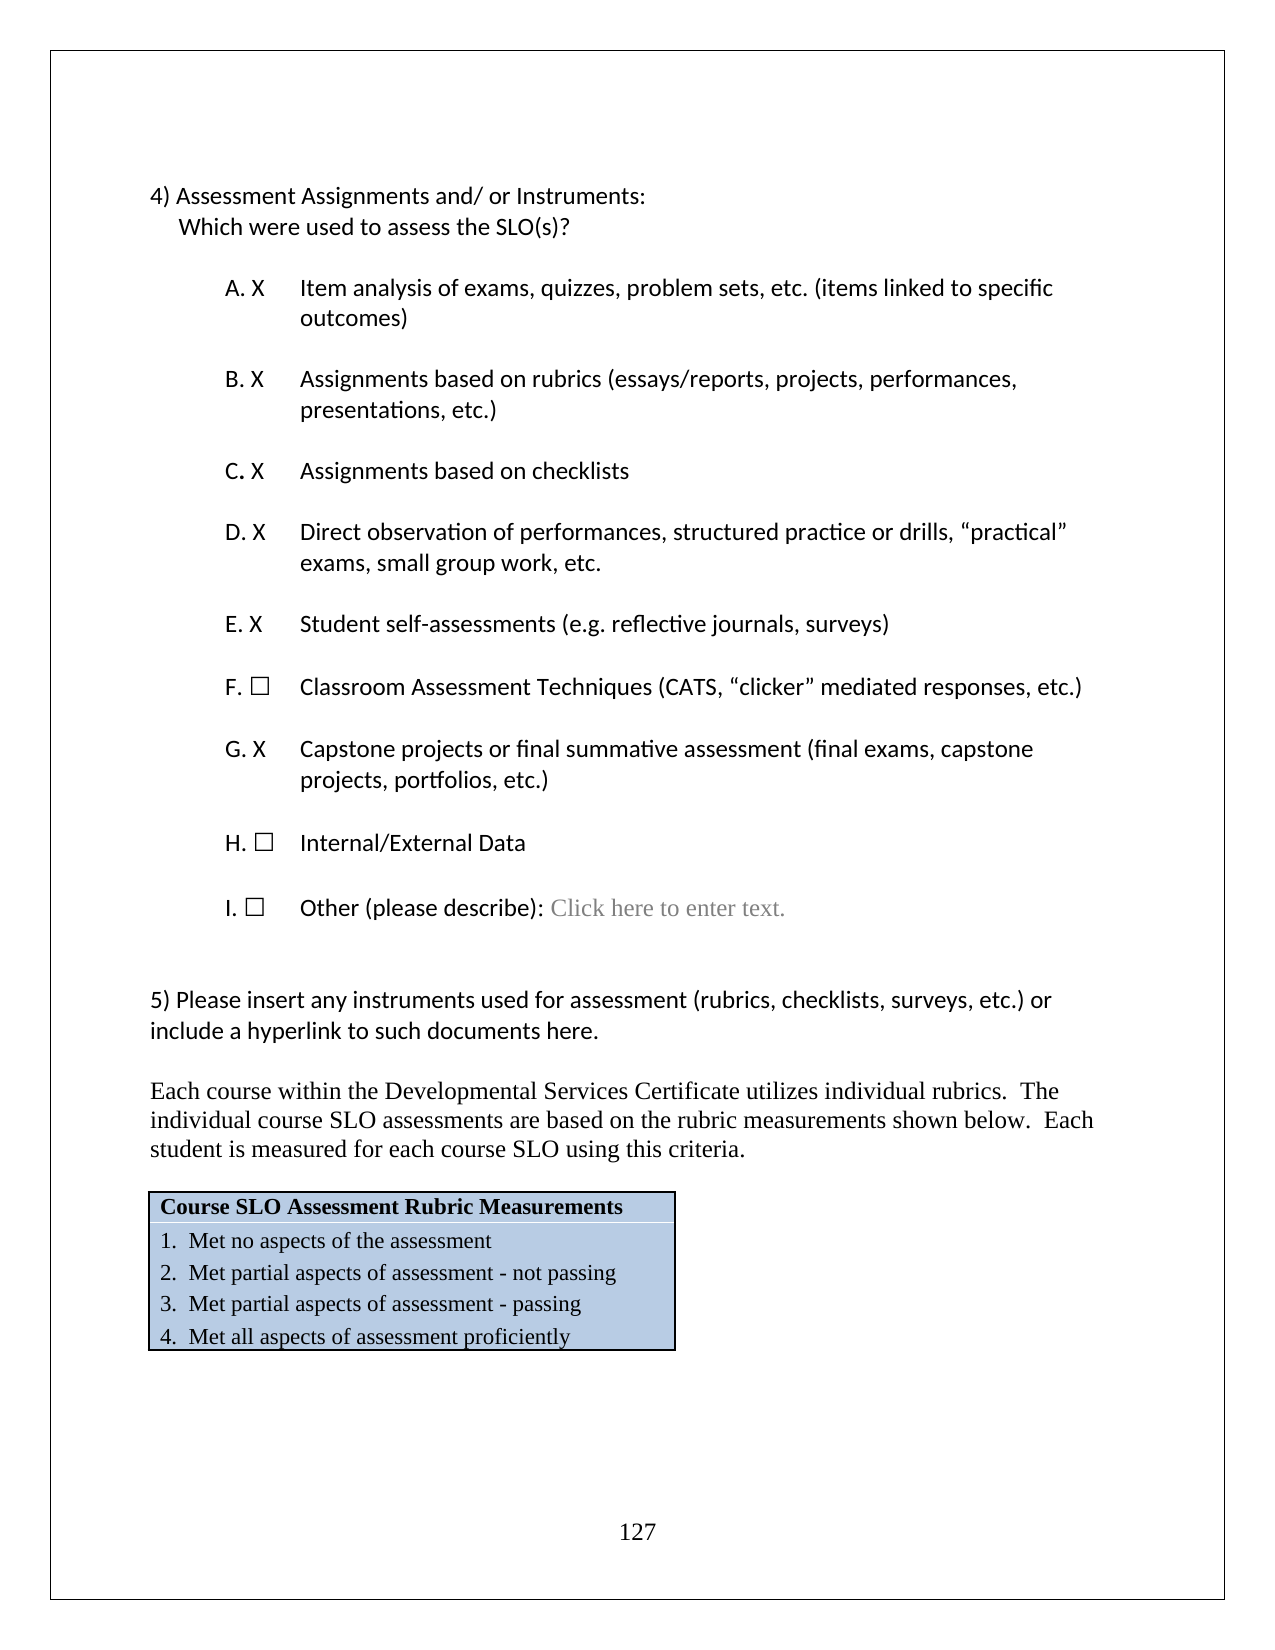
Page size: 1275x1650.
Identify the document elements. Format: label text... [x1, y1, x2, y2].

text D. Direct observation of performances, structured practice or drills, “practical” exams, small group work, etc. [225, 516, 1125, 577]
text E. Student self-assessments (e.g. reflective journals, surveys) [225, 608, 1125, 638]
text B. Assignments based on rubrics (essays/reports, projects, performances, presentations, etc.) [225, 364, 1125, 425]
text 4) Assessment Assignments and/ or Instruments: [150, 181, 1125, 211]
text Which were used to assess the SLO(s)? [150, 211, 1125, 242]
text F. Classroom Assessment Techniques (CATS, “clicker” mediated responses, etc.) [225, 669, 1125, 703]
text A. Item analysis of exams, quizzes, problem sets, etc. (items linked to specific outcomes) [225, 272, 1125, 333]
text C. Assignments based on checklists [225, 455, 1125, 486]
text I. Other (please describe): [225, 889, 1125, 924]
text G. Capstone projects or final summative assessment (final exams, capstone projects, portfolios, etc.) [225, 733, 1125, 794]
text 5) Please insert any instruments used for assessment (rubrics, checklists, surveys, etc.) or include a hyperlink to such documents here. [150, 985, 1125, 1046]
text H. Internal/External Data [150, 825, 1125, 859]
